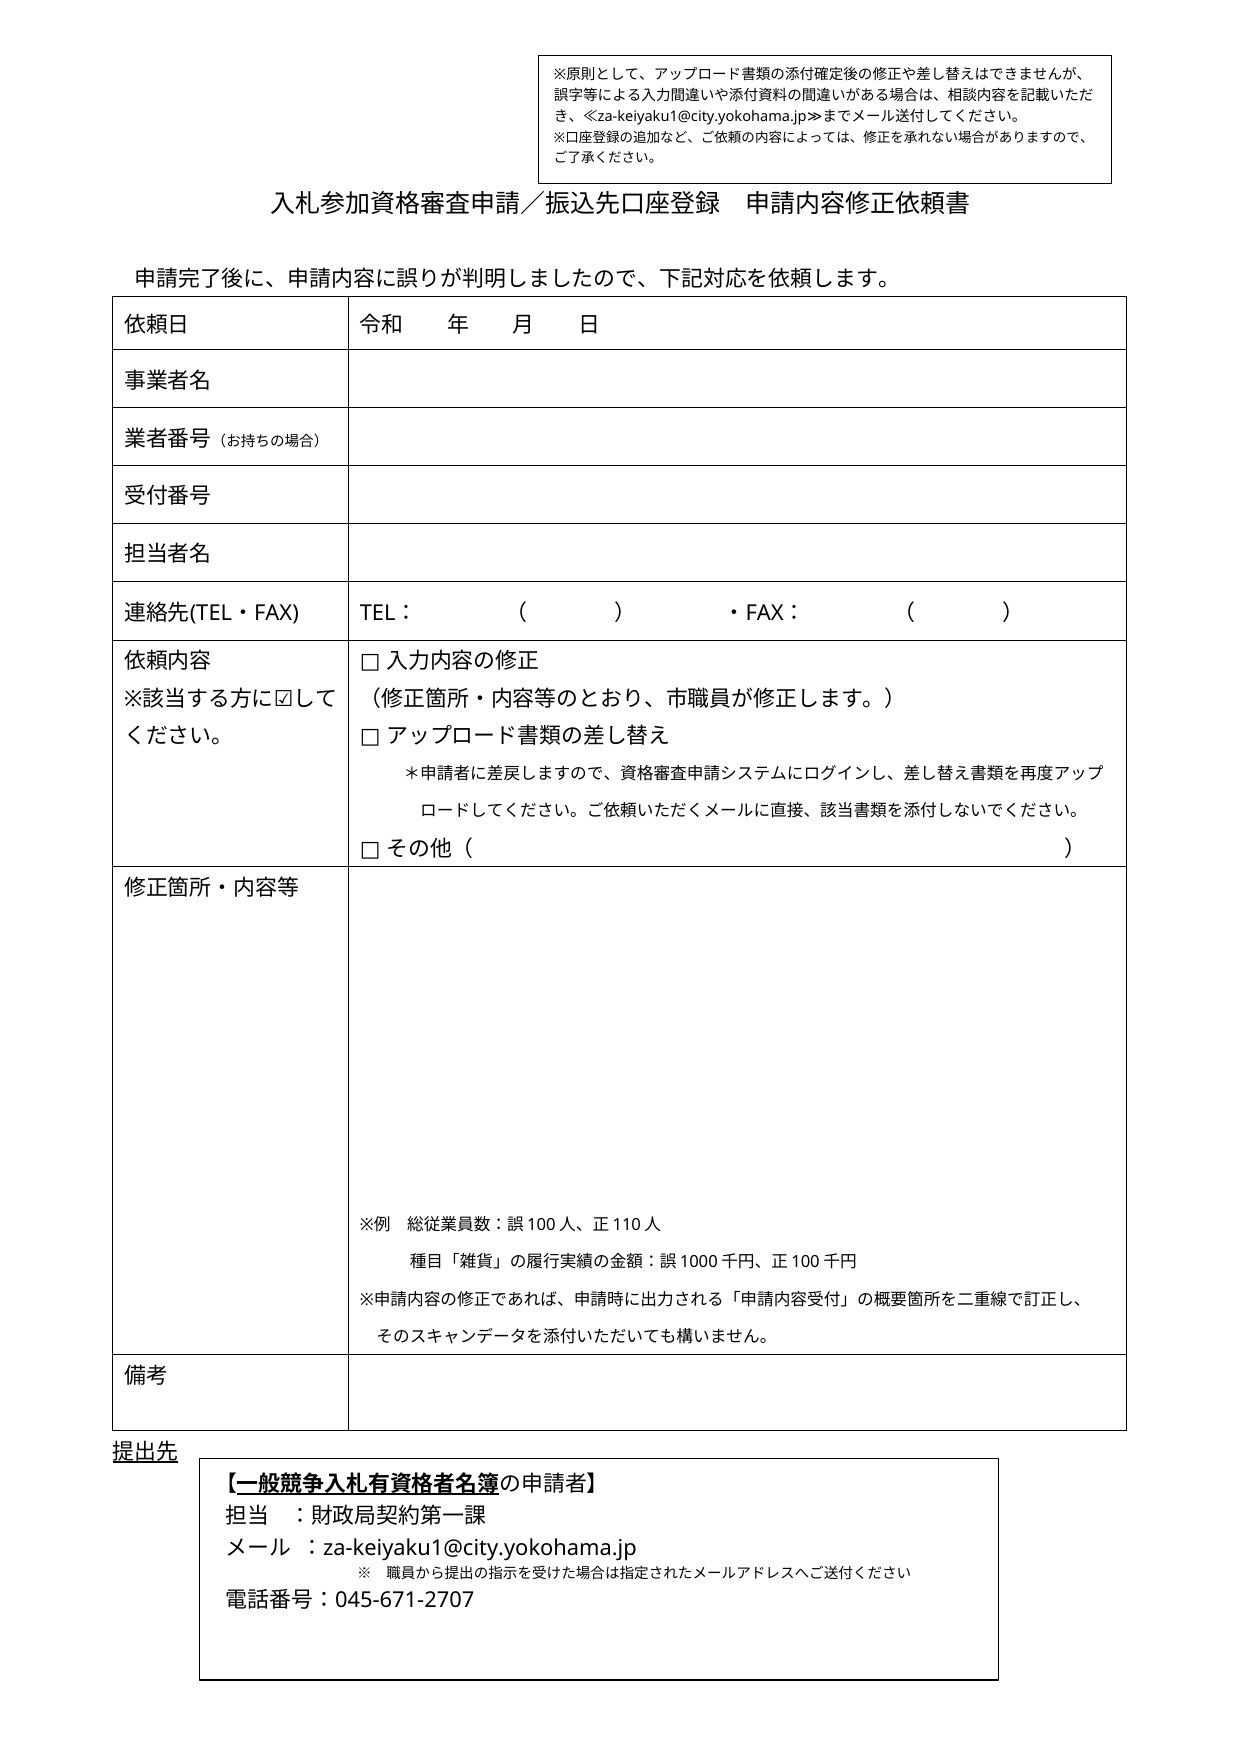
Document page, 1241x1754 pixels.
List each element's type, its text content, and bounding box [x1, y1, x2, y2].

table_cell [349, 466, 1126, 523]
table_cell 依頼内容 ※該当する方に☑してください。 [113, 641, 348, 866]
table_cell [349, 524, 1126, 581]
table_cell 受付番号 [113, 466, 348, 523]
table_cell [349, 1355, 1126, 1430]
table_header 依頼日 [113, 297, 348, 349]
table_cell 担当者名 [113, 524, 348, 581]
table_cell 連絡先(TEL・FAX) [113, 582, 348, 639]
text 申請完了後に、申請内容に誤りが判明しましたので、下記対応を依頼します。 [112, 258, 1128, 296]
text 入札参加資格審査申請／振込先口座登録 申請内容修正依頼書 [112, 183, 1128, 221]
table_cell [349, 408, 1126, 465]
table_cell TEL： （ ） ・FAX： （ ） [349, 582, 1126, 639]
table_cell ※例 総従業員数：誤100人、正110人 種目「雑貨」の履行実績の金額：誤1000千円、正100千円 ※申請内容の修正であれば、申請時に出力される「申請内容受付」の概要箇所を二重線で訂正し、 そのスキャンデータを添付いただいても構いません。 [349, 867, 1126, 1354]
table_cell 業者番号（お持ちの場合） [113, 408, 348, 465]
table_cell 備考 [113, 1355, 348, 1430]
table_cell 事業者名 [113, 350, 348, 407]
table_cell 修正箇所・内容等 [113, 867, 348, 1354]
text 提出先 [112, 1431, 1128, 1469]
table_header 令和 年 月 日 [349, 297, 1126, 349]
table_cell [349, 350, 1126, 407]
table_cell □ 入力内容の修正 （修正箇所・内容等のとおり、市職員が修正します。） □ アップロード書類の差し替え ＊申請者に差戻しますので、資格審査申請システムにログインし、差し替え書類を再度アップ ロードしてください。ご依頼いただくメールに直接、該当書類を添付しないでください。 □ その他（ ） [349, 641, 1126, 866]
